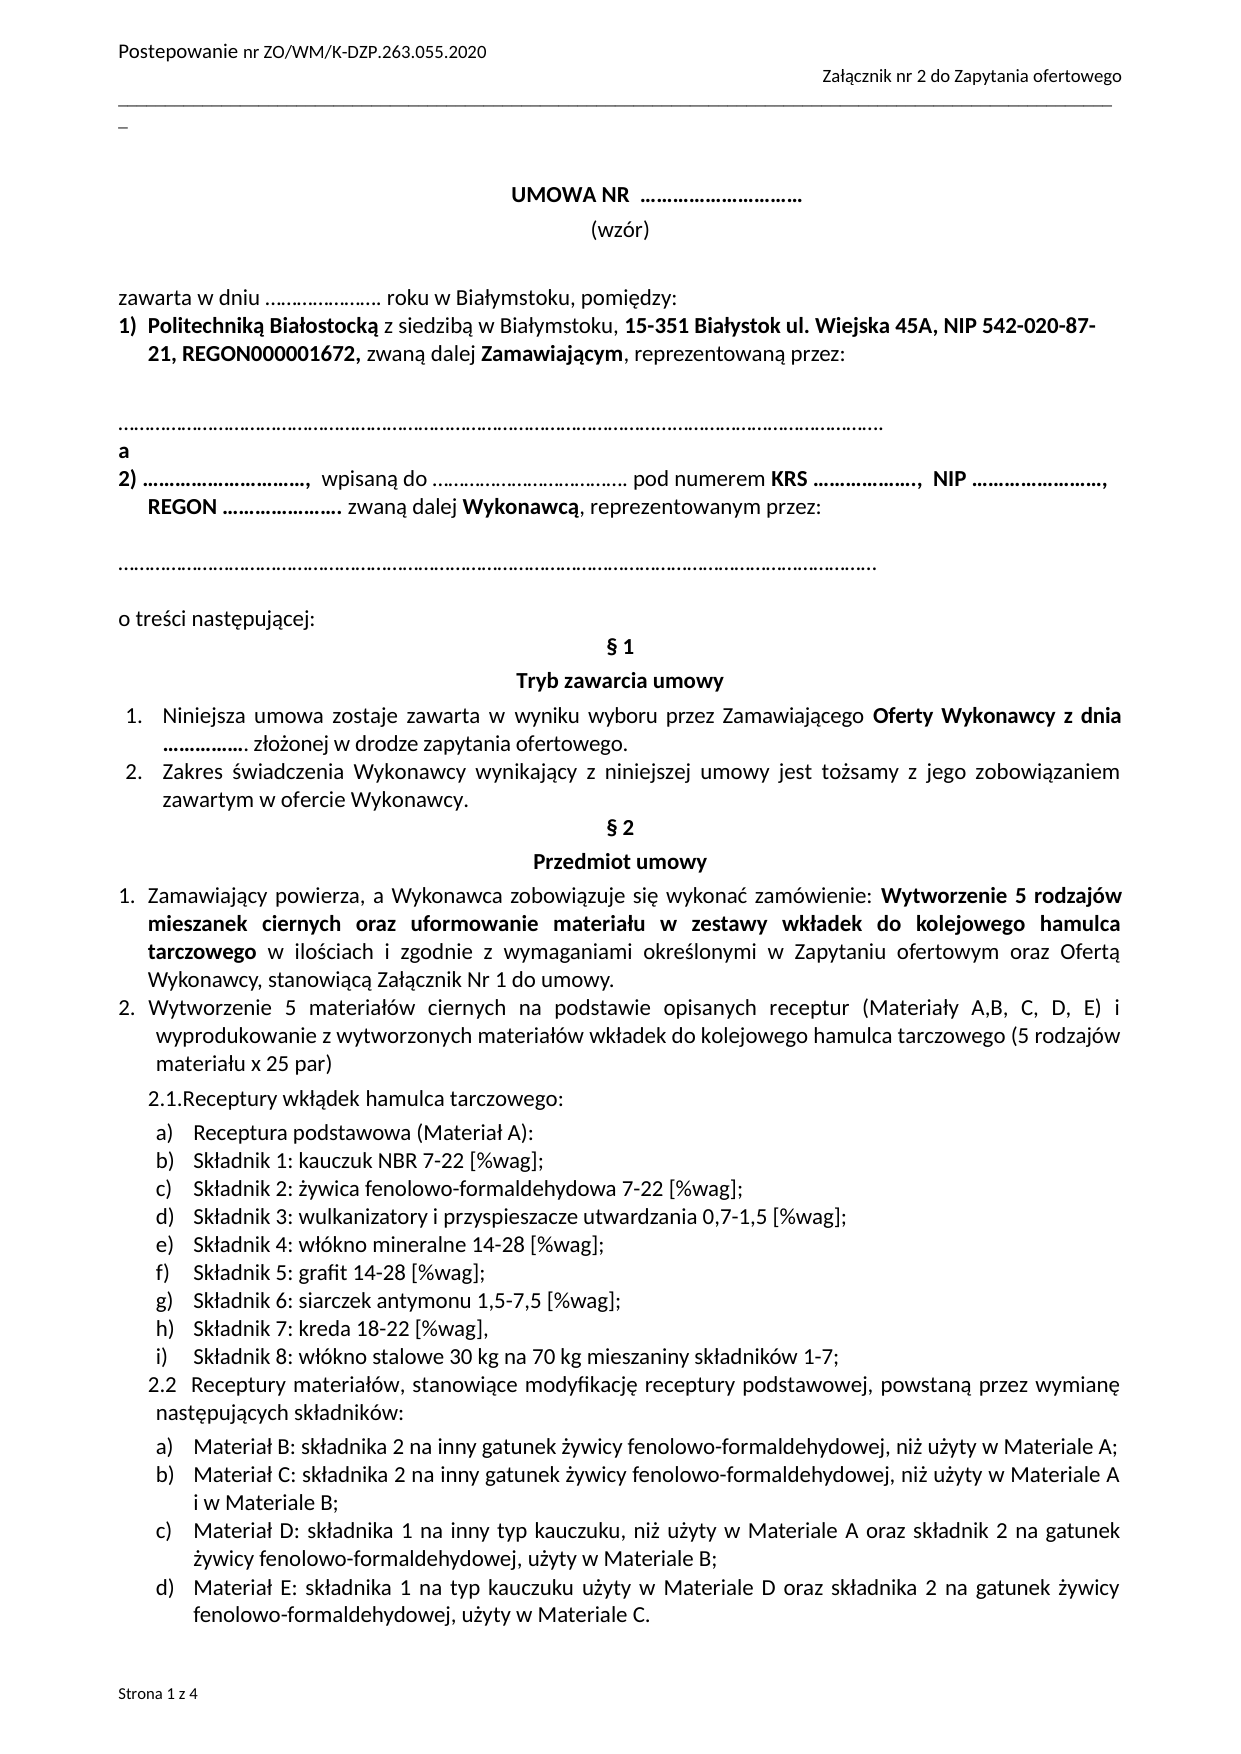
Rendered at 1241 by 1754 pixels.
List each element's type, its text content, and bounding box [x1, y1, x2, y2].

list Materiał C: składnika 2 na inny gatunek żywicy fenolowo-formaldehydowej, niż użyty w Materiale A i w Materiale B; [156, 1461, 1122, 1517]
list Składnik 3: wulkanizatory i przyspieszacze utwardzania 0,7-1,5 [%wag]; [156, 1202, 1122, 1230]
list Składnik 6: siarczek antymonu 1,5-7,5 [%wag]; [156, 1286, 1122, 1314]
list Zamawiający powierza, a Wykonawca zobowiązuje się wykonać zamówienie: Wytworzenie 5 rodzajów mieszanek ciernych oraz uformowanie materiału w zestawy wkładek do kolejowego hamulca tarczowego w ilościach i zgodnie z wymaganiami określonymi w Zapytaniu ofertowym oraz Ofertą Wykonawcy, stanowiącą Załącznik Nr 1 do umowy. [118, 881, 1122, 993]
text o treści następującej: [118, 604, 1122, 632]
text 2) …………………………, wpisaną do ………………………………. pod numerem KRS ………………., NIP ……………………, REGON …………………. zwaną dalej Wykonawcą, reprezentowanym przez: [118, 464, 1122, 520]
list Materiał E: składnika 1 na typ kauczuku użyty w Materiale D oraz składnika 2 na gatunek żywicy fenolowo-formaldehydowej, użyty w Materiale C. [156, 1573, 1122, 1629]
list Składnik 2: żywica fenolowo-formaldehydowa 7-22 [%wag]; [156, 1174, 1122, 1202]
list Materiał D: składnika 1 na inny typ kauczuku, niż użyty w Materiale A oraz składnik 2 na gatunek żywicy fenolowo-formaldehydowej, użyty w Materiale B; [156, 1517, 1122, 1573]
list Składnik 5: grafit 14-28 [%wag]; [156, 1258, 1122, 1286]
text …………………………………………………………………………………………...…………………………………. [118, 408, 1122, 436]
text ……………………………………………………………………………………………………………………………… [118, 548, 1122, 576]
list Materiał B: składnika 2 na inny gatunek żywicy fenolowo-formaldehydowej, niż użyty w Materiale A; [156, 1432, 1122, 1461]
text 2. Wytworzenie 5 materiałów ciernych na podstawie opisanych receptur (Materiały A,B, C, D, E) i wyprodukowanie z wytworzonych materiałów wkładek do kolejowego hamulca tarczowego (5 rodzajów materiału x 25 par) [118, 993, 1122, 1077]
list Zakres świadczenia Wykonawcy wynikający z niniejszej umowy jest tożsamy z jego zobowiązaniem zawartym w ofercie Wykonawcy. [125, 757, 1122, 813]
list Niniejsza umowa zostaje zawarta w wyniku wyboru przez Zamawiającego Oferty Wykonawcy z dnia ……………. złożonej w drodze zapytania ofertowego. [125, 701, 1122, 757]
text 2.2 Receptury materiałów, stanowiące modyfikację receptury podstawowej, powstaną przez wymianę następujących składników: [148, 1370, 1122, 1426]
list Składnik 7: kreda 18-22 [%wag], [156, 1314, 1122, 1342]
list Składnik 8: włókno stalowe 30 kg na 70 kg mieszaniny składników 1-7; [156, 1342, 1122, 1370]
text § 2 [118, 813, 1122, 841]
subtitle UMOWA NR ………………………… [118, 181, 1122, 209]
text § 1 [118, 632, 1122, 660]
list Składnik 4: włókno mineralne 14-28 [%wag]; [156, 1230, 1122, 1258]
text zawarta w dniu …………………. roku w Białymstoku, pomiędzy: [118, 283, 1122, 311]
text 2.1.Receptury wkłądek hamulca tarczowego: [148, 1084, 1122, 1112]
text Przedmiot umowy [118, 847, 1122, 875]
text (wzór) [118, 215, 1122, 243]
list Politechniką Białostocką z siedzibą w Białymstoku, 15-351 Białystok ul. Wiejska 45A, NIP 542-020-87-21, REGON000001672, zwaną dalej Zamawiającym, reprezentowaną przez: [118, 311, 1122, 367]
list Składnik 1: kauczuk NBR 7-22 [%wag]; [156, 1146, 1122, 1174]
text a [118, 436, 1122, 464]
text Tryb zawarcia umowy [118, 666, 1122, 694]
list Receptura podstawowa (Materiał A): [156, 1118, 1122, 1146]
